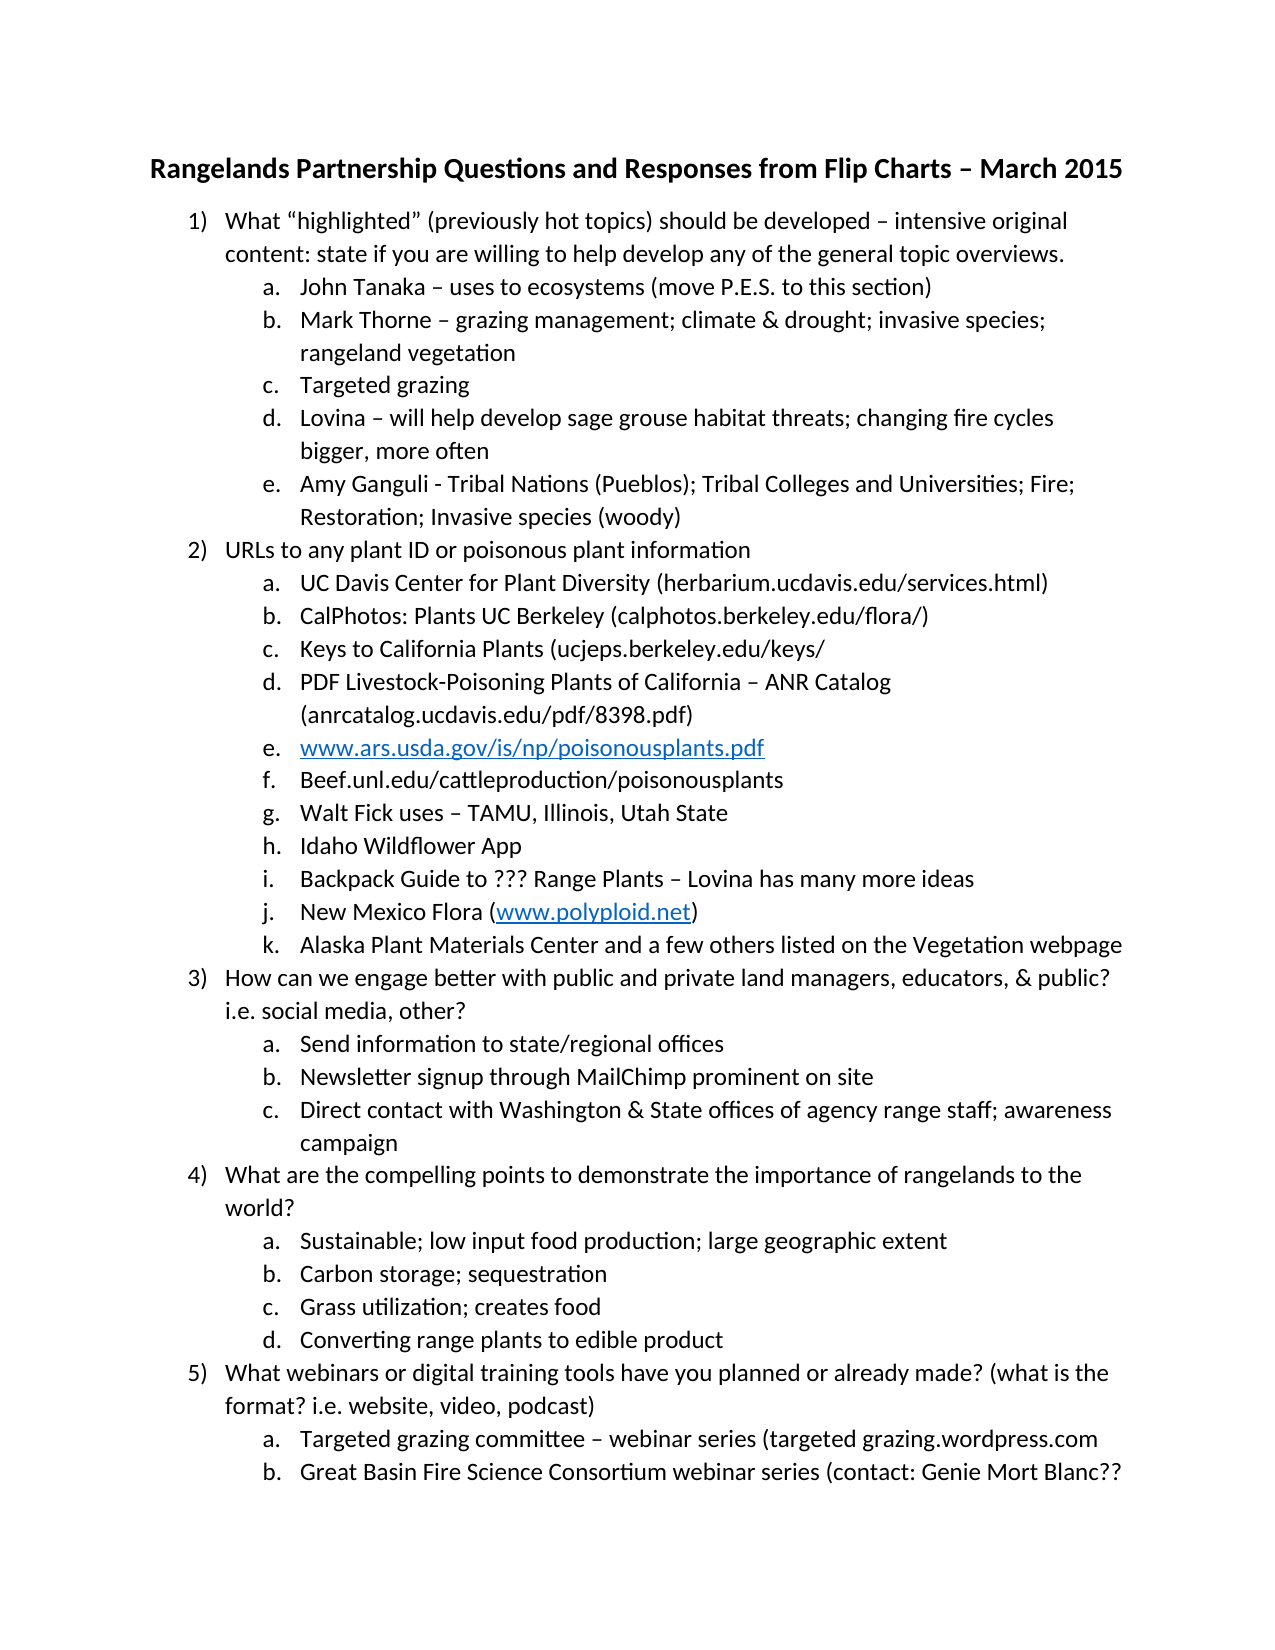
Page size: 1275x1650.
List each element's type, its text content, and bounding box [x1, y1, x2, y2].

list URLs to any plant ID or poisonous plant information [187, 534, 1125, 565]
text Rangelands Partnership Questions and Responses from Flip Charts – March 2015 [150, 150, 1125, 186]
list UC Davis Center for Plant Diversity (herbarium.ucdavis.edu/services.html) [262, 567, 1125, 598]
list How can we engage better with public and private land managers, educators, & public? i.e. social media, other? [187, 962, 1125, 1026]
list Beef.unl.edu/cattleproduction/poisonousplants [262, 765, 1125, 795]
list www.ars.usda.gov/is/np/poisonousplants.pdf [262, 732, 1125, 762]
list Alaska Plant Materials Center and a few others listed on the Vegetation webpage [262, 929, 1125, 960]
list John Tanaka – uses to ecosystems (move P.E.S. to this section) [262, 271, 1125, 301]
list Newsletter signup through MailChimp prominent on site [262, 1061, 1125, 1091]
list Targeted grazing [262, 370, 1125, 400]
list Targeted grazing committee – webinar series (targeted grazing.wordpress.com [262, 1423, 1125, 1453]
list Grass utilization; creates food [262, 1291, 1125, 1322]
list Sustainable; low input food production; large geographic extent [262, 1226, 1125, 1256]
list Great Basin Fire Science Consortium webinar series (contact: Genie Mort Blanc?? [262, 1456, 1125, 1486]
list Keys to California Plants (ucjeps.berkeley.edu/keys/ [262, 633, 1125, 663]
list New Mexico Flora (www.polyploid.net) [262, 896, 1125, 927]
list Converting range plants to edible product [262, 1324, 1125, 1355]
list What webinars or digital training tools have you planned or already made? (what is the format? i.e. website, video, podcast) [187, 1357, 1125, 1421]
list Amy Ganguli - Tribal Nations (Pueblos); Tribal Colleges and Universities; Fire; Restoration; Invasive species (woody) [262, 468, 1125, 532]
list PDF Livestock-Poisoning Plants of California – ANR Catalog (anrcatalog.ucdavis.edu/pdf/8398.pdf) [262, 666, 1125, 729]
list What are the compelling points to demonstrate the importance of rangelands to the world? [187, 1160, 1125, 1223]
list Send information to state/regional offices [262, 1028, 1125, 1058]
list Carbon storage; sequestration [262, 1258, 1125, 1289]
list Idaho Wildflower App [262, 831, 1125, 861]
list Mark Thorne – grazing management; climate & drought; invasive species; rangeland vegetation [262, 304, 1125, 367]
list Walt Fick uses – TAMU, Illinois, Utah State [262, 798, 1125, 828]
list Direct contact with Washington & State offices of agency range staff; awareness campaign [262, 1094, 1125, 1157]
list Backpack Guide to ??? Range Plants – Lovina has many more ideas [262, 863, 1125, 894]
list Lovina – will help develop sage grouse habitat threats; changing fire cycles bigger, more often [262, 403, 1125, 466]
list What “highlighted” (previously hot topics) should be developed – intensive original content: state if you are willing to help develop any of the general topic overviews. [187, 205, 1125, 268]
list CalPhotos: Plants UC Berkeley (calphotos.berkeley.edu/flora/) [262, 600, 1125, 631]
